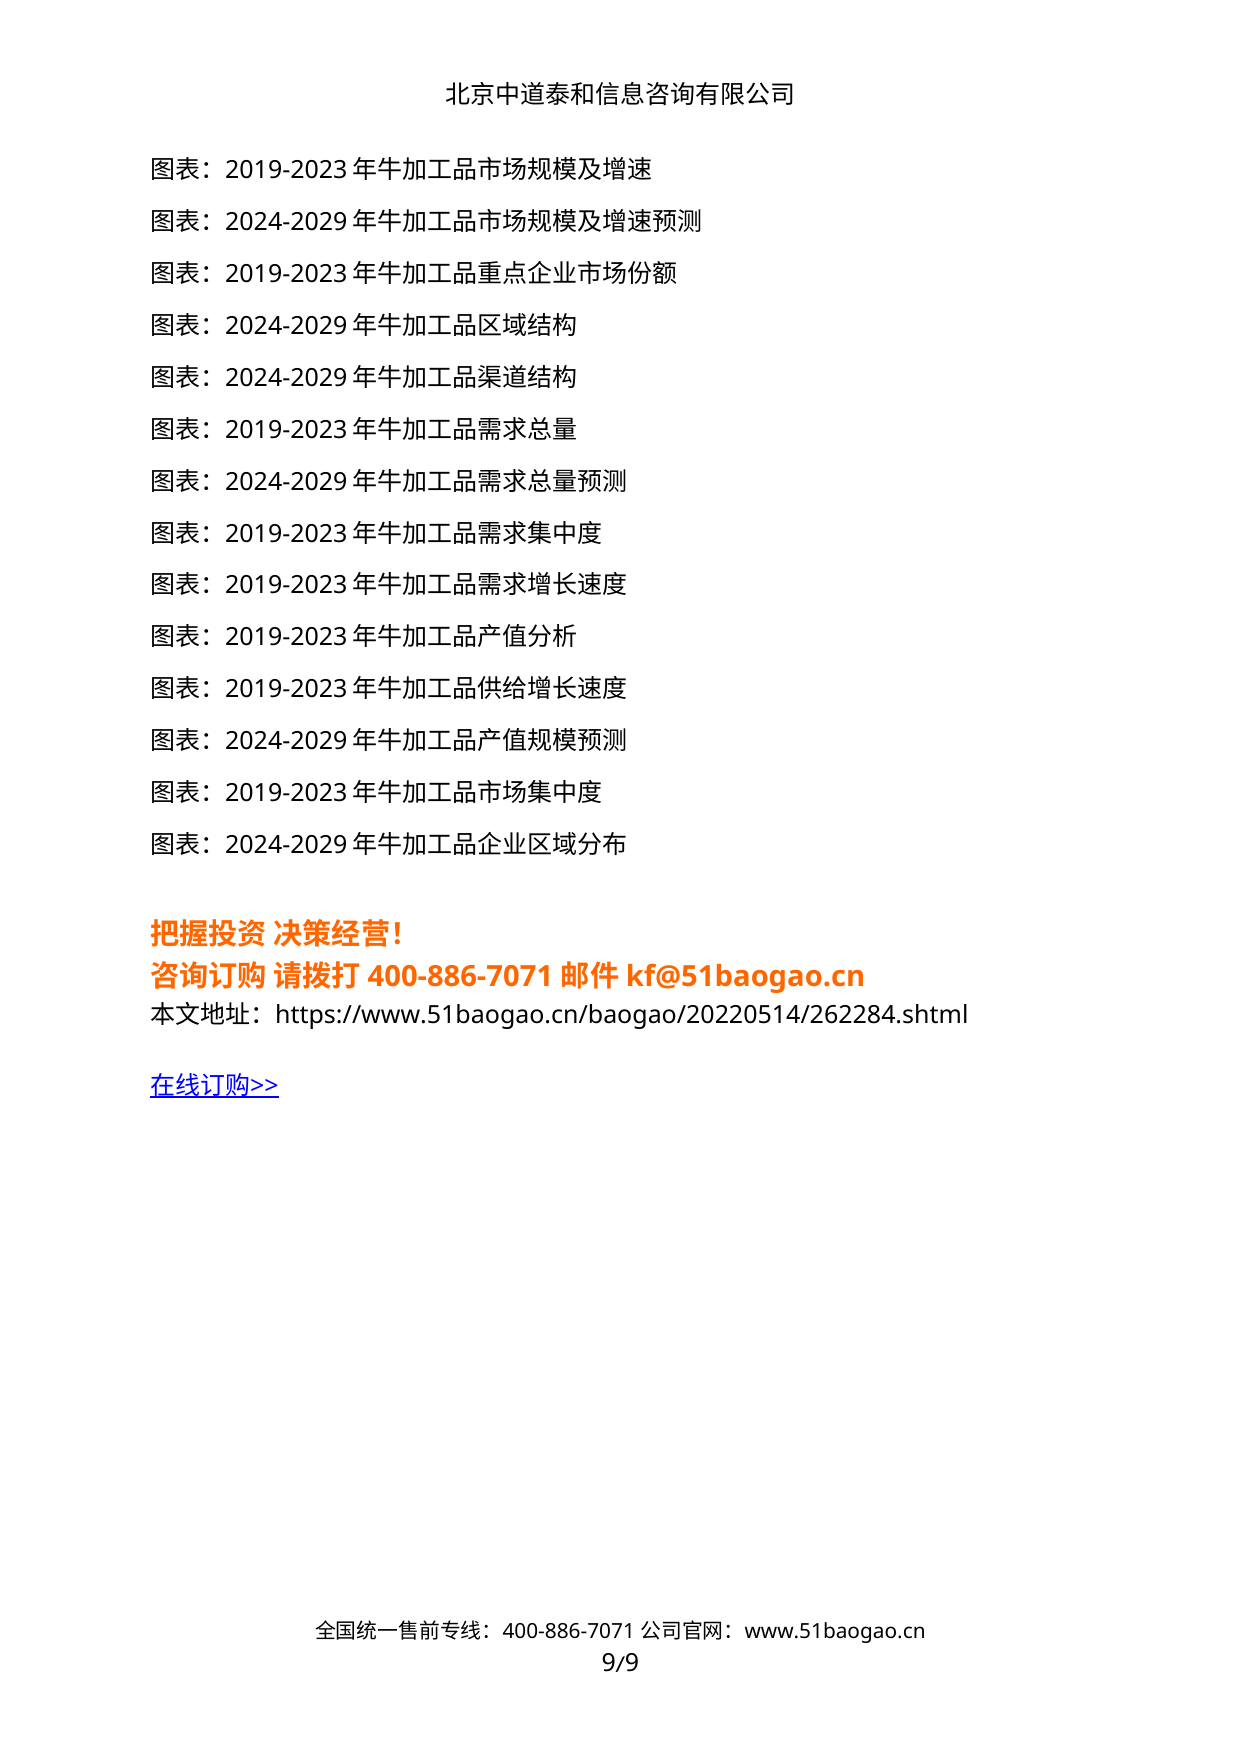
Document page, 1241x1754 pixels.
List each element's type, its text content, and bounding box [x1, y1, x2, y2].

text 图表：2019-2023年牛加工品需求增长速度 [150, 565, 1090, 601]
text 在线订购>> [150, 1031, 1090, 1102]
text 图表：2019-2023年牛加工品市场集中度 [150, 772, 1090, 809]
text 图表：2019-2023年牛加工品市场规模及增速 [150, 150, 1090, 186]
text 图表：2019-2023年牛加工品需求总量 [150, 409, 1090, 446]
text 图表：2019-2023年牛加工品重点企业市场份额 [150, 254, 1090, 290]
text 图表：2024-2029年牛加工品市场规模及增速预测 [150, 202, 1090, 238]
text 把握投资 决策经营！咨询订购 请拨打 400-886-7071 邮件 kf@51baogao.cn本文地址：https://www.51baogao.cn/baogao/20220514/262284.shtml [150, 876, 1090, 1031]
text 图表：2024-2029年牛加工品区域结构 [150, 306, 1090, 342]
text 图表：2019-2023年牛加工品需求集中度 [150, 513, 1090, 549]
text 图表：2019-2023年牛加工品供给增长速度 [150, 669, 1090, 705]
text 图表：2024-2029年牛加工品需求总量预测 [150, 461, 1090, 497]
text 图表：2019-2023年牛加工品产值分析 [150, 617, 1090, 653]
text 图表：2024-2029年牛加工品渠道结构 [150, 357, 1090, 394]
text 图表：2024-2029年牛加工品产值规模预测 [150, 721, 1090, 757]
text 图表：2024-2029年牛加工品企业区域分布 [150, 824, 1090, 861]
